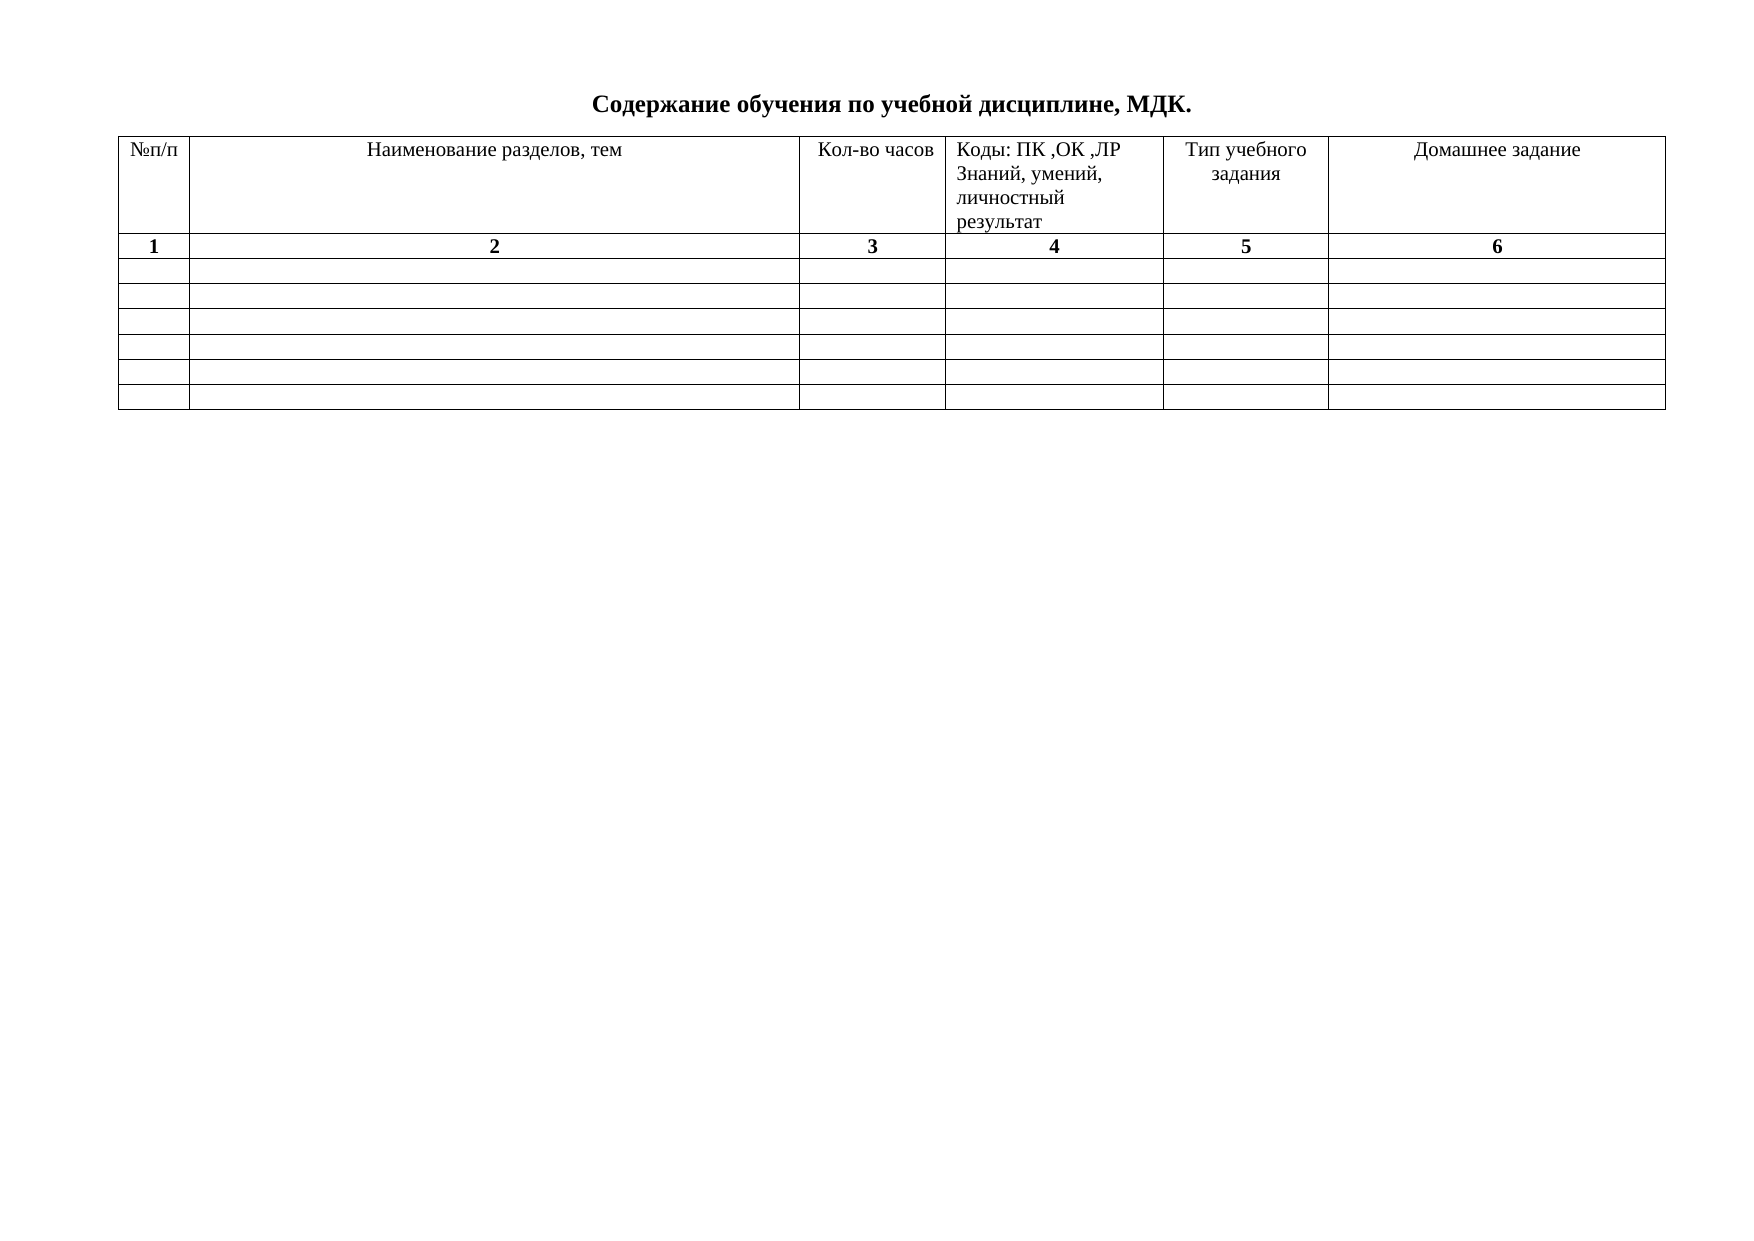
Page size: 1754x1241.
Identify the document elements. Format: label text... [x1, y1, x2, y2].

table_cell 6 [1329, 234, 1665, 258]
table_cell [800, 335, 945, 358]
table_cell [800, 284, 945, 308]
table_cell [1329, 360, 1665, 384]
table_cell [119, 284, 189, 308]
table_cell [1329, 335, 1665, 358]
table_cell [1164, 309, 1328, 333]
table_cell [119, 309, 189, 333]
table_cell [119, 335, 189, 358]
table_header Наименование разделов, тем [190, 137, 799, 233]
table_cell [190, 284, 799, 308]
table_header Тип учебного задания [1164, 137, 1328, 233]
table_cell [1164, 360, 1328, 384]
table_cell [946, 284, 1163, 308]
table_cell [119, 360, 189, 384]
table_cell [190, 309, 799, 333]
table_cell [190, 259, 799, 283]
table_cell [1329, 259, 1665, 283]
table_header Кол-во часов [800, 137, 945, 233]
table_cell 5 [1164, 234, 1328, 258]
table_cell [1329, 284, 1665, 308]
table_cell [1164, 385, 1328, 409]
table_header Коды: ПК ,ОК ,ЛР Знаний, умений, личностный результат [946, 137, 1163, 233]
text Содержание обучения по учебной дисциплине, МДК. [118, 89, 1665, 117]
table_header №п/п [119, 137, 189, 233]
table_cell [119, 385, 189, 409]
table_cell [800, 385, 945, 409]
table_cell 4 [946, 234, 1163, 258]
table_cell [800, 360, 945, 384]
table_cell [1164, 259, 1328, 283]
table_cell 2 [190, 234, 799, 258]
table_cell [1329, 309, 1665, 333]
table_cell [190, 335, 799, 358]
table_cell [1164, 335, 1328, 358]
table_header Домашнее задание [1329, 137, 1665, 233]
table_cell [1329, 385, 1665, 409]
table_cell [800, 309, 945, 333]
table_cell [946, 335, 1163, 358]
table_cell [1164, 284, 1328, 308]
table_cell [946, 360, 1163, 384]
table_cell [119, 259, 189, 283]
table_cell [946, 309, 1163, 333]
table_cell [946, 385, 1163, 409]
table_cell [190, 385, 799, 409]
table_cell [190, 360, 799, 384]
table_cell [946, 259, 1163, 283]
table_cell [800, 259, 945, 283]
table_cell 3 [800, 234, 945, 258]
table_cell 1 [119, 234, 189, 258]
